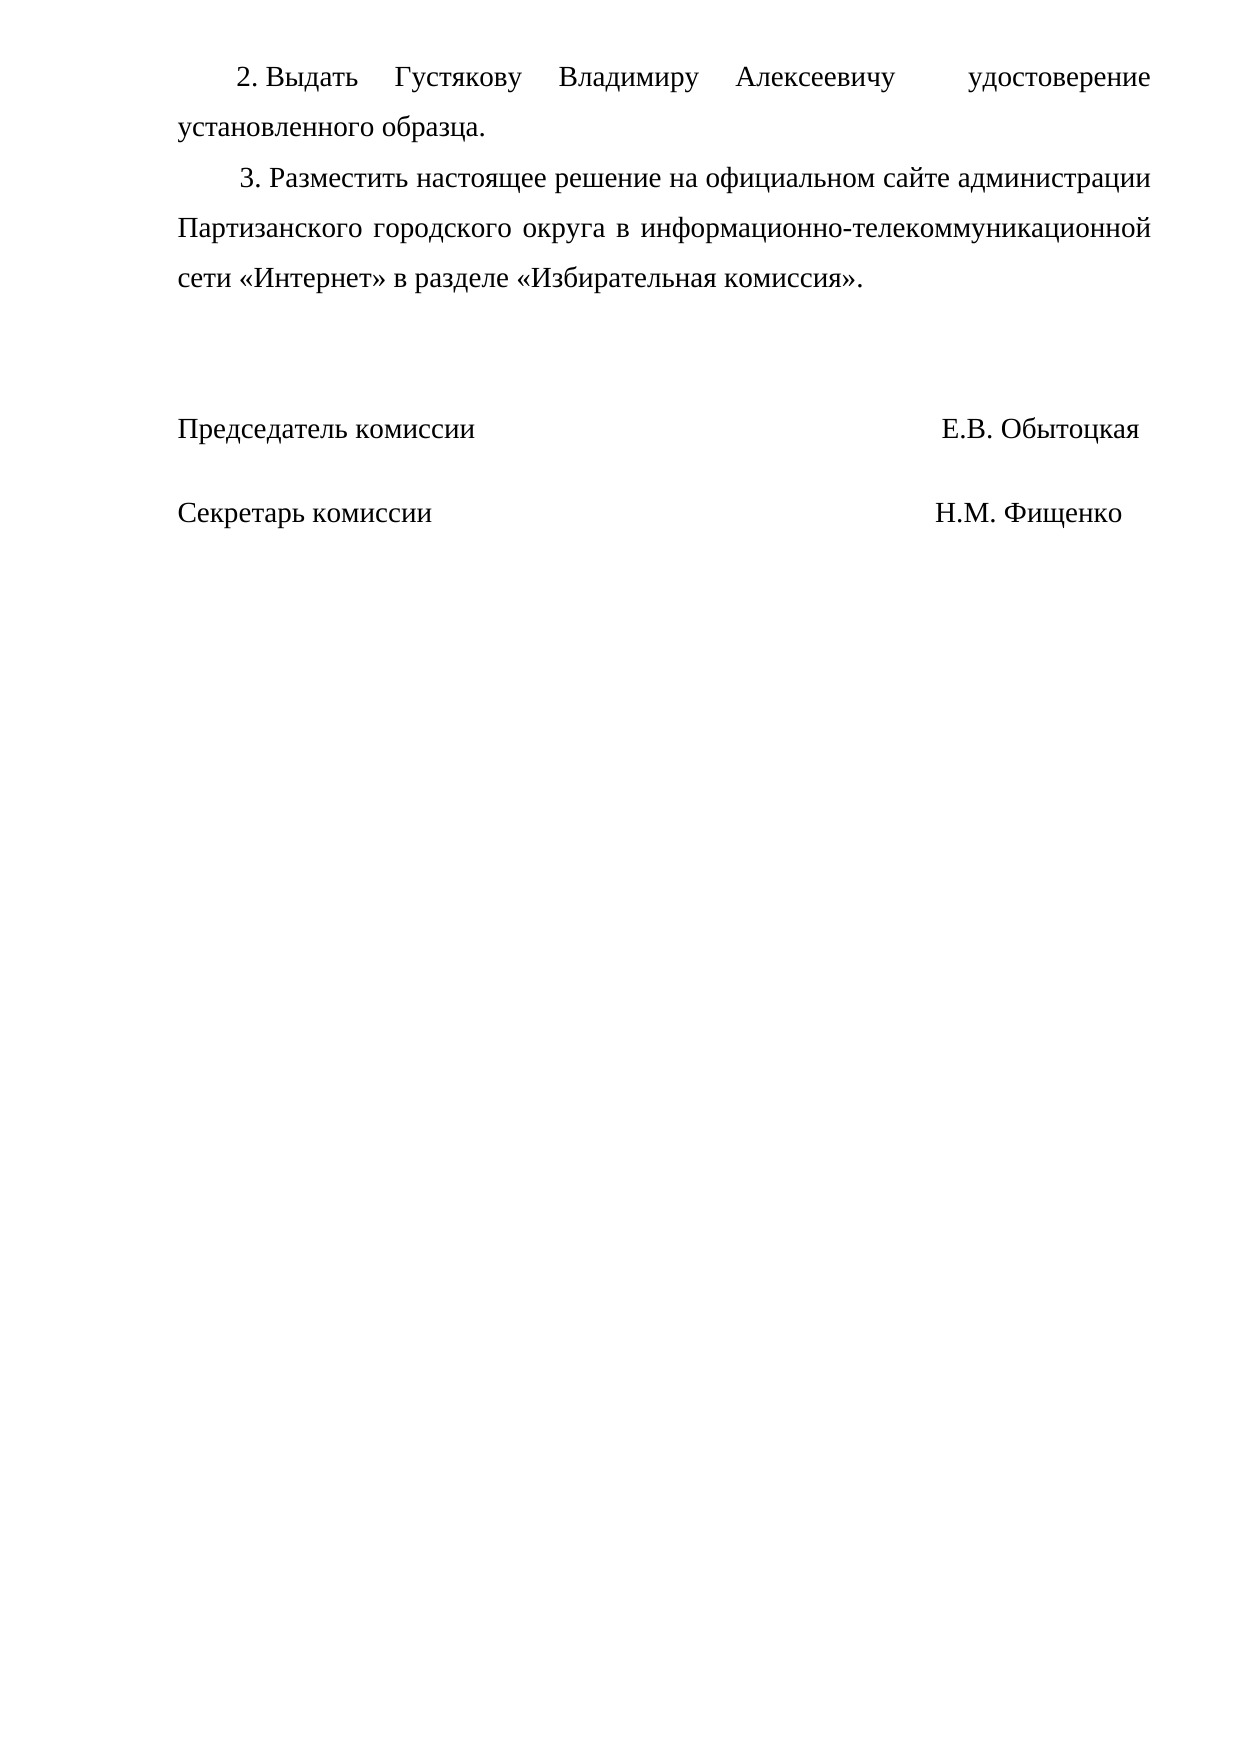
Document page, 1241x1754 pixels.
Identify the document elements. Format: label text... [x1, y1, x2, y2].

text Председатель комиссии Е.В. Обытоцкая [177, 411, 1152, 444]
text 3. Разместить настоящее решение на официальном сайте администрации Партизанского городского округа в информационно-телекоммуникационной сети «Интернет» в разделе «Избирательная комиссия». [177, 160, 1152, 294]
text 2. Выдать Густякову Владимиру Алексеевичу удостоверение установленного образца. [177, 59, 1152, 143]
text Секретарь комиссии Н.М. Фищенко [177, 495, 1152, 528]
